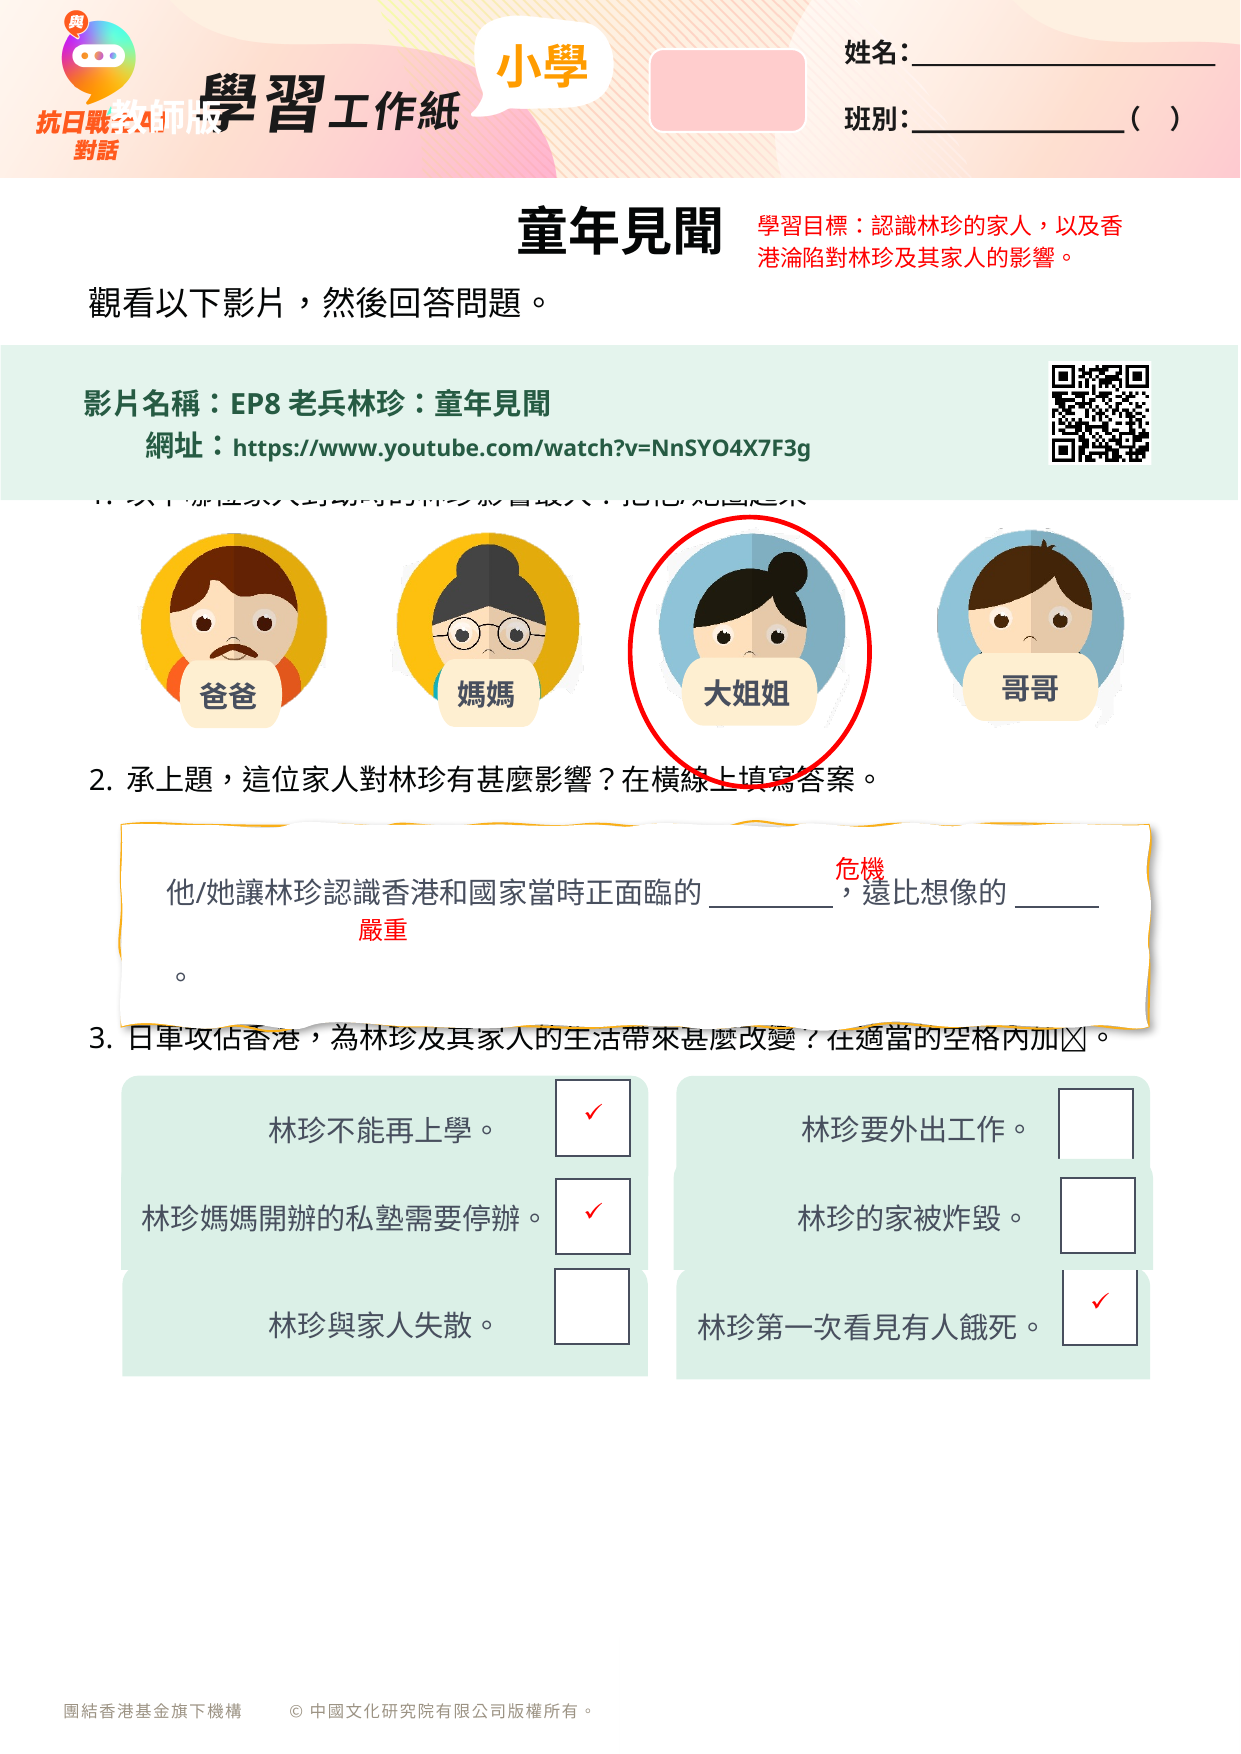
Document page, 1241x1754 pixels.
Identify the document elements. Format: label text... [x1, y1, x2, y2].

list 日軍攻佔香港，為林珍及其家人的生活帶來甚麼改變？在適當的空格內加。 [89, 1015, 1152, 1057]
picture [848, 726, 854, 735]
list 承上題，這位家人對林珍有甚麼影響？在橫線上填寫答案。 [89, 756, 1152, 798]
picture [794, 523, 854, 578]
text 觀看以下影片，然後回答問題。 [89, 276, 1152, 324]
text 童年見聞 [89, 190, 1152, 265]
picture [647, 523, 705, 576]
picture [925, 520, 1131, 730]
picture [647, 523, 854, 735]
picture [133, 522, 339, 734]
picture [0, 1637, 1240, 1754]
picture [383, 518, 593, 728]
picture [0, 0, 1241, 178]
picture [1048, 361, 1152, 465]
